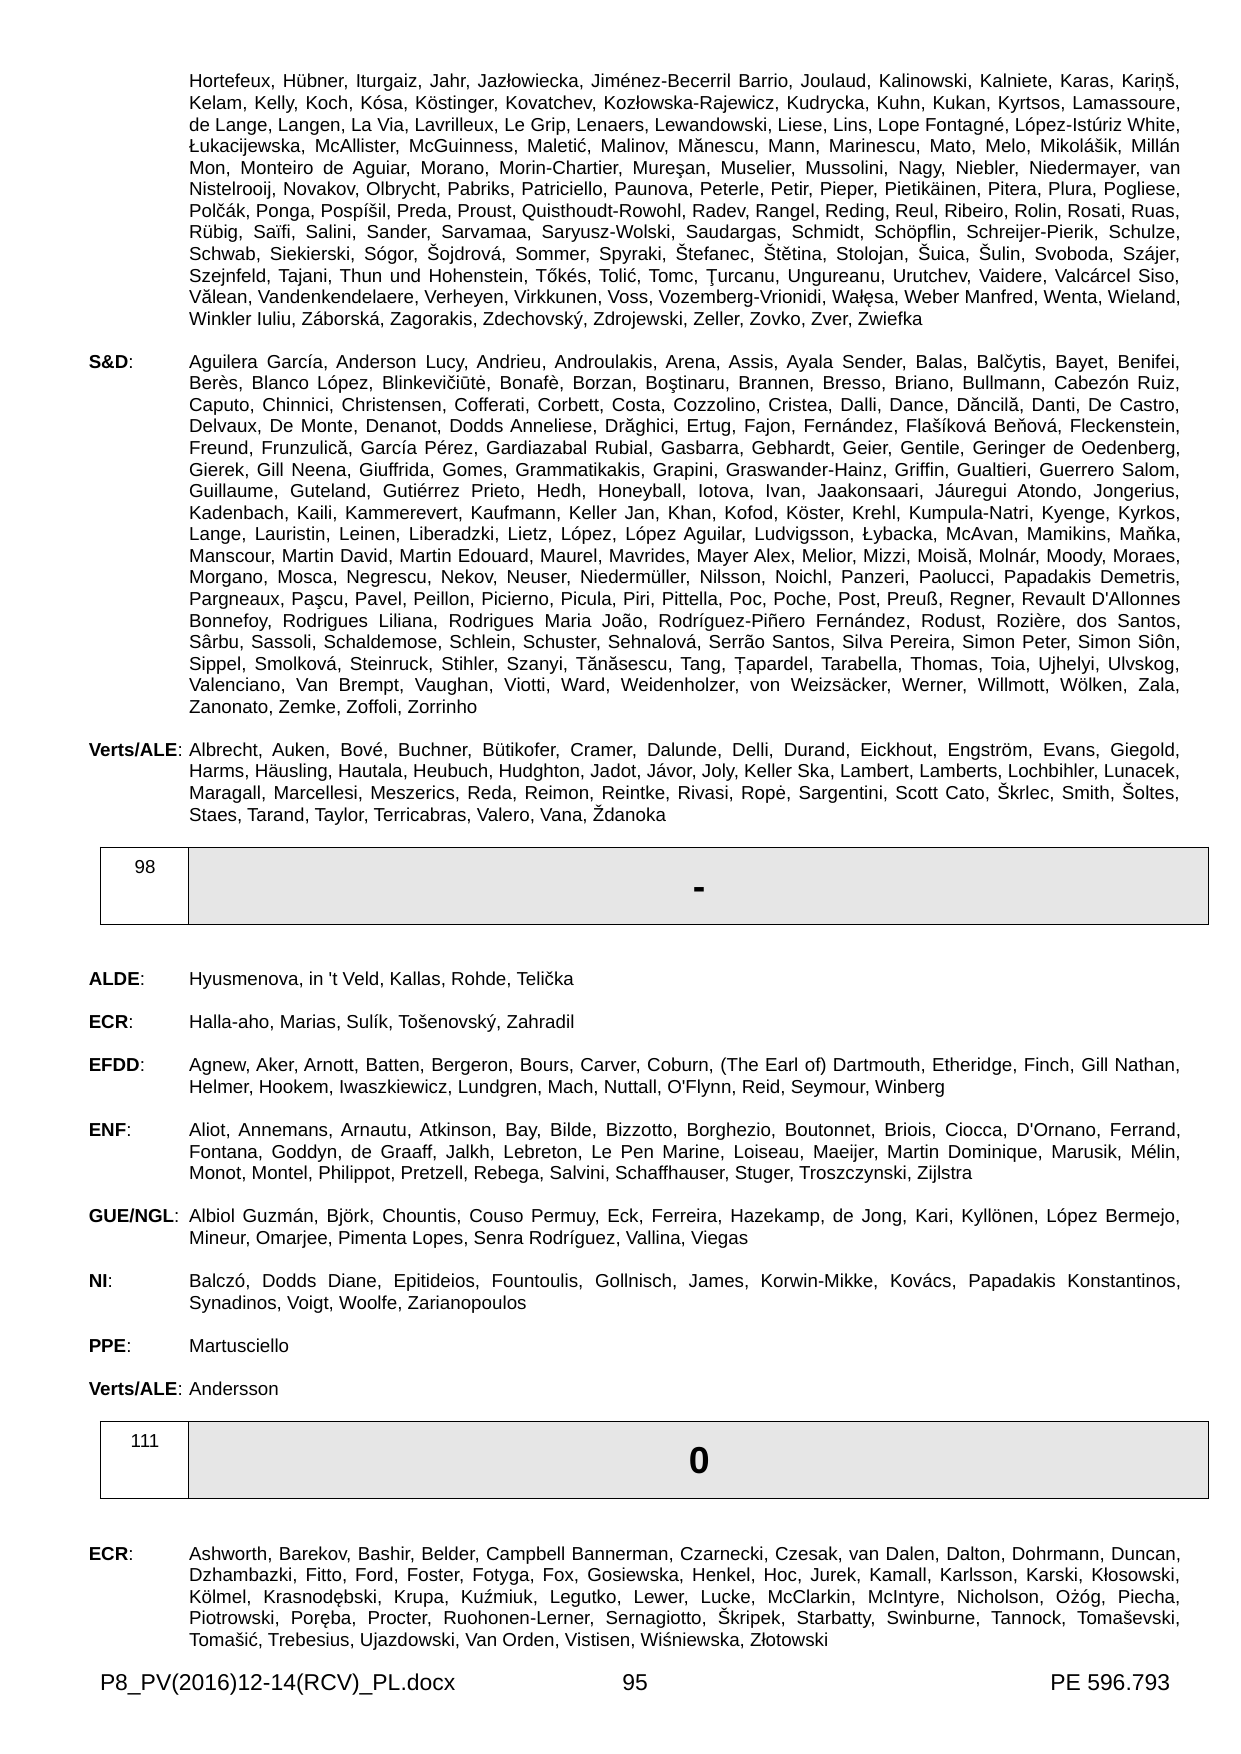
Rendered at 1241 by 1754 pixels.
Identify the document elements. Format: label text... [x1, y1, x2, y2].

text S&D: Aguilera García, Anderson Lucy, Andrieu, Androulakis, Arena, Assis, Ayala Sender, Balas, Balčytis, Bayet, Benifei, Berès, Blanco López, Blinkevičiūtė, Bonafè, Borzan, Boştinaru, Brannen, Bresso, Briano, Bullmann, Cabezón Ruiz, Caputo, Chinnici, Christensen, Cofferati, Corbett, Costa, Cozzolino, Cristea, Dalli, Dance, Dăncilă, Danti, De Castro, Delvaux, De Monte, Denanot, Dodds Anneliese, Drăghici, Ertug, Fajon, Fernández, Flašíková Beňová, Fleckenstein, Freund, Frunzulică, García Pérez, Gardiazabal Rubial, Gasbarra, Gebhardt, Geier, Gentile, Geringer de Oedenberg, Gierek, Gill Neena, Giuffrida, Gomes, Grammatikakis, Grapini, Graswander-Hainz, Griffin, Gualtieri, Guerrero Salom, Guillaume, Guteland, Gutiérrez Prieto, Hedh, Honeyball, Iotova, Ivan, Jaakonsaari, Jáuregui Atondo, Jongerius, Kadenbach, Kaili, Kammerevert, Kaufmann, Keller Jan, Khan, Kofod, Köster, Krehl, Kumpula-Natri, Kyenge, Kyrkos, Lange, Lauristin, Leinen, Liberadzki, Lietz, López, López Aguilar, Ludvigsson, Łybacka, McAvan, Mamikins, Maňka, Manscour, Martin David, Martin Edouard, Maurel, Mavrides, Mayer Alex, Melior, Mizzi, Moisă, Molnár, Moody, Moraes, Morgano, Mosca, Negrescu, Nekov, Neuser, Niedermüller, Nilsson, Noichl, Panzeri, Paolucci, Papadakis Demetris, Pargneaux, Paşcu, Pavel, Peillon, Picierno, Picula, Piri, Pittella, Poc, Poche, Post, Preuß, Regner, Revault D'Allonnes Bonnefoy, Rodrigues Liliana, Rodrigues Maria João, Rodríguez-Piñero Fernández, Rodust, Rozière, dos Santos, Sârbu, Sassoli, Schaldemose, Schlein, Schuster, Sehnalová, Serrão Santos, Silva Pereira, Simon Peter, Simon Siôn, Sippel, Smolková, Steinruck, Stihler, Szanyi, Tănăsescu, Tang, Țapardel, Tarabella, Thomas, Toia, Ujhelyi, Ulvskog, Valenciano, Van Brempt, Vaughan, Viotti, Ward, Weidenholzer, von Weizsäcker, Werner, Willmott, Wölken, Zala, Zanonato, Zemke, Zoffoli, Zorrinho [88, 351, 1181, 717]
text Verts/ALE: Albrecht, Auken, Bové, Buchner, Bütikofer, Cramer, Dalunde, Delli, Durand, Eickhout, Engström, Evans, Giegold, Harms, Häusling, Hautala, Heubuch, Hudghton, Jadot, Jávor, Joly, Keller Ska, Lambert, Lamberts, Lochbihler, Lunacek, Maragall, Marcellesi, Meszerics, Reda, Reimon, Reintke, Rivasi, Ropė, Sargentini, Scott Cato, Škrlec, Smith, Šoltes, Staes, Tarand, Taylor, Terricabras, Valero, Vana, Ždanoka [88, 739, 1181, 825]
text Verts/ALE: Andersson [88, 1378, 1181, 1399]
table_header 0 [189, 1422, 1208, 1498]
text ENF: Aliot, Annemans, Arnautu, Atkinson, Bay, Bilde, Bizzotto, Borghezio, Boutonnet, Briois, Ciocca, D'Ornano, Ferrand, Fontana, Goddyn, de Graaff, Jalkh, Lebreton, Le Pen Marine, Loiseau, Maeijer, Martin Dominique, Marusik, Mélin, Monot, Montel, Philippot, Pretzell, Rebega, Salvini, Schaffhauser, Stuger, Troszczynski, Zijlstra [88, 1119, 1181, 1184]
table_header 111 [101, 1422, 188, 1498]
text PPE: Martusciello [88, 1334, 1181, 1356]
text EFDD: Agnew, Aker, Arnott, Batten, Bergeron, Bours, Carver, Coburn, (The Earl of) Dartmouth, Etheridge, Finch, Gill Nathan, Helmer, Hookem, Iwaszkiewicz, Lundgren, Mach, Nuttall, O'Flynn, Reid, Seymour, Winberg [88, 1054, 1181, 1097]
text GUE/NGL: Albiol Guzmán, Björk, Chountis, Couso Permuy, Eck, Ferreira, Hazekamp, de Jong, Kari, Kyllönen, López Bermejo, Mineur, Omarjee, Pimenta Lopes, Senra Rodríguez, Vallina, Viegas [88, 1205, 1181, 1248]
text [88, 70, 1181, 329]
text ECR: Halla-aho, Marias, Sulík, Tošenovský, Zahradil [88, 1011, 1181, 1033]
text NI: Balczó, Dodds Diane, Epitideios, Fountoulis, Gollnisch, James, Korwin-Mikke, Kovács, Papadakis Konstantinos, Synadinos, Voigt, Woolfe, Zarianopoulos [88, 1270, 1181, 1313]
table_header 98 [101, 848, 188, 924]
text ALDE: Hyusmenova, in 't Veld, Kallas, Rohde, Telička [88, 968, 1181, 989]
text ECR: Ashworth, Barekov, Bashir, Belder, Campbell Bannerman, Czarnecki, Czesak, van Dalen, Dalton, Dohrmann, Duncan, Dzhambazki, Fitto, Ford, Foster, Fotyga, Fox, Gosiewska, Henkel, Hoc, Jurek, Kamall, Karlsson, Karski, Kłosowski, Kölmel, Krasnodębski, Krupa, Kuźmiuk, Legutko, Lewer, Lucke, McClarkin, McIntyre, Nicholson, Ożóg, Piecha, Piotrowski, Poręba, Procter, Ruohonen-Lerner, Sernagiotto, Škripek, Starbatty, Swinburne, Tannock, Tomaševski, Tomašić, Trebesius, Ujazdowski, Van Orden, Vistisen, Wiśniewska, Złotowski [88, 1542, 1181, 1650]
table_header - [189, 848, 1208, 924]
